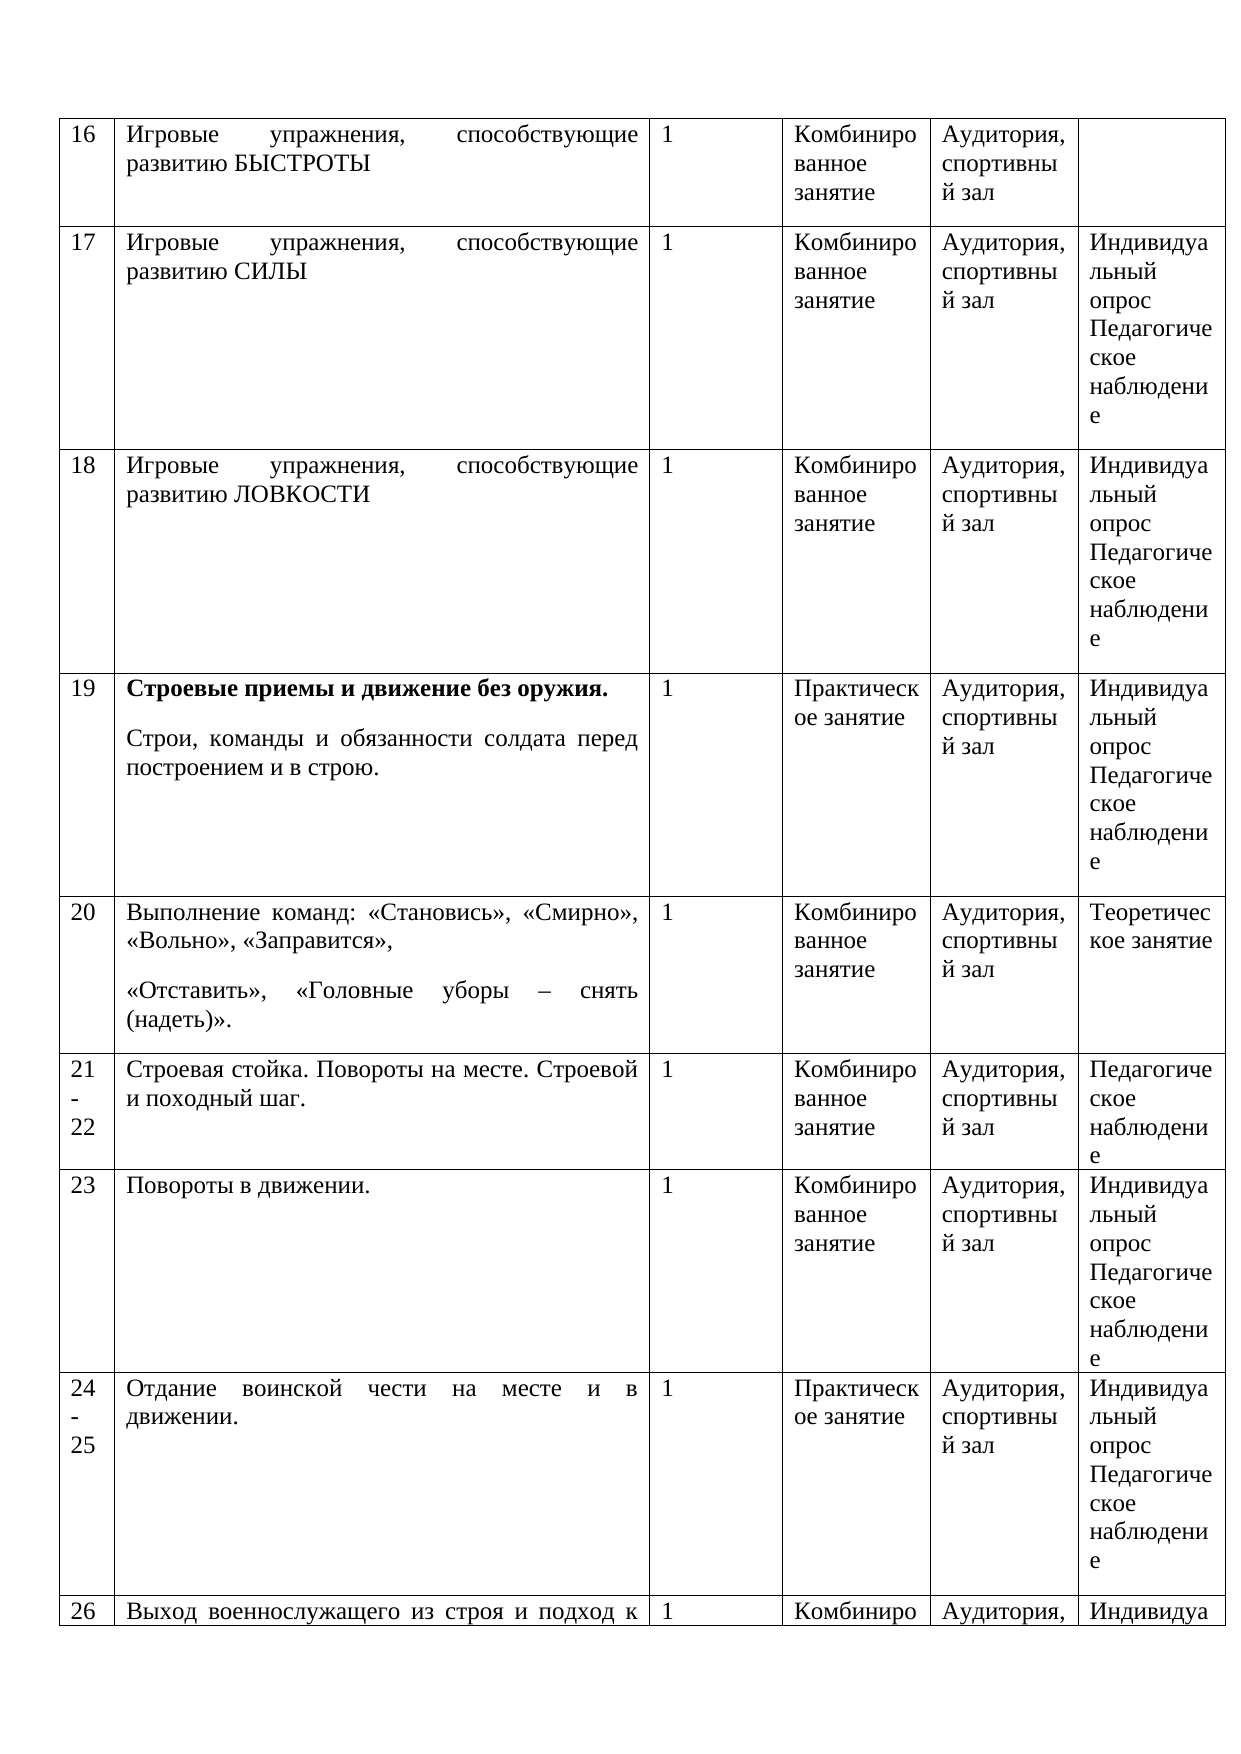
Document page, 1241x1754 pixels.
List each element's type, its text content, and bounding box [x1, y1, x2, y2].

table_cell Индивидуальный опрос Педагогическое наблюдение [1079, 674, 1225, 896]
table_cell Аудитория, спортивный зал [931, 897, 1078, 1053]
table_cell Практическое занятие [783, 1373, 930, 1595]
table_cell Выполнение команд: «Становись», «Смирно», «Вольно», «Заправится», «Отставить», «Головные уборы – снять (надеть)». [115, 897, 649, 1053]
table_cell Аудитория, спортивный зал [931, 674, 1078, 896]
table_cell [1079, 1596, 1225, 1624]
table_cell Игровые упражнения, способствующие развитию ЛОВКОСТИ [115, 450, 649, 672]
table_cell Комбинированное занятие [783, 897, 930, 1053]
table_cell Строевые приемы и движение без оружия. Строи, команды и обязанности солдата перед построением и в строю. [115, 674, 649, 896]
table_cell Аудитория, спортивный зал [931, 227, 1078, 449]
table_cell Теоретическое занятие [1079, 897, 1225, 1053]
table_cell Игровые упражнения, способствующие развитию СИЛЫ [115, 227, 649, 449]
table_cell 1 [650, 119, 782, 226]
table_cell Строевая стойка. Повороты на месте. Строевой и походный шаг. [115, 1054, 649, 1169]
table_cell 1 [650, 1373, 782, 1595]
table_cell Индивидуальный опрос Педагогическое наблюдение [1079, 1170, 1225, 1372]
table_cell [783, 1596, 930, 1624]
table_cell Практическое занятие [783, 674, 930, 896]
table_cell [931, 1596, 1078, 1624]
table_cell Аудитория, спортивный зал [931, 450, 1078, 672]
table_cell 1 [650, 1170, 782, 1372]
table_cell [115, 1596, 649, 1624]
table_cell Аудитория, спортивный зал [931, 1373, 1078, 1595]
table_cell 1 [650, 674, 782, 896]
table_cell 19 [60, 674, 114, 896]
table_cell 24-25 [60, 1373, 114, 1595]
table_cell 1 [650, 897, 782, 1053]
table_cell Комбинированное занятие [783, 1054, 930, 1169]
table_cell Комбинированное занятие [783, 450, 930, 672]
table_cell Комбинированное занятие [783, 1170, 930, 1372]
table_cell 21-22 [60, 1054, 114, 1169]
table_cell Игровые упражнения, способствующие развитию БЫСТРОТЫ [115, 119, 649, 226]
table_cell Педагогическое наблюдение [1079, 1054, 1225, 1169]
table_cell 26-27 [60, 1596, 114, 1624]
table_cell Повороты в движении. [115, 1170, 649, 1372]
table_cell Аудитория, спортивный зал [931, 1054, 1078, 1169]
table_cell 20 [60, 897, 114, 1053]
table_cell Индивидуальный опрос Педагогическое наблюдение [1079, 1373, 1225, 1595]
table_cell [1079, 227, 1225, 449]
table_cell 1 [650, 227, 782, 449]
table_cell [1079, 119, 1225, 226]
table_cell 16 [60, 119, 114, 226]
table_cell 1 [650, 1054, 782, 1169]
table_cell Индивидуальный опрос Педагогическое наблюдение [1079, 450, 1225, 672]
table_cell 23 [60, 1170, 114, 1372]
table_cell 1 [650, 450, 782, 672]
table_cell 18 [60, 450, 114, 672]
table_cell 17 [60, 227, 114, 449]
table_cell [931, 119, 1078, 226]
table_cell Аудитория, спортивный зал [931, 1170, 1078, 1372]
table_cell Отдание воинской чести на месте и в движении. [115, 1373, 649, 1595]
table_cell Комбинированное занятие [783, 227, 930, 449]
table_cell Комбинированное занятие [783, 119, 930, 226]
table_cell 1 [650, 1596, 782, 1624]
